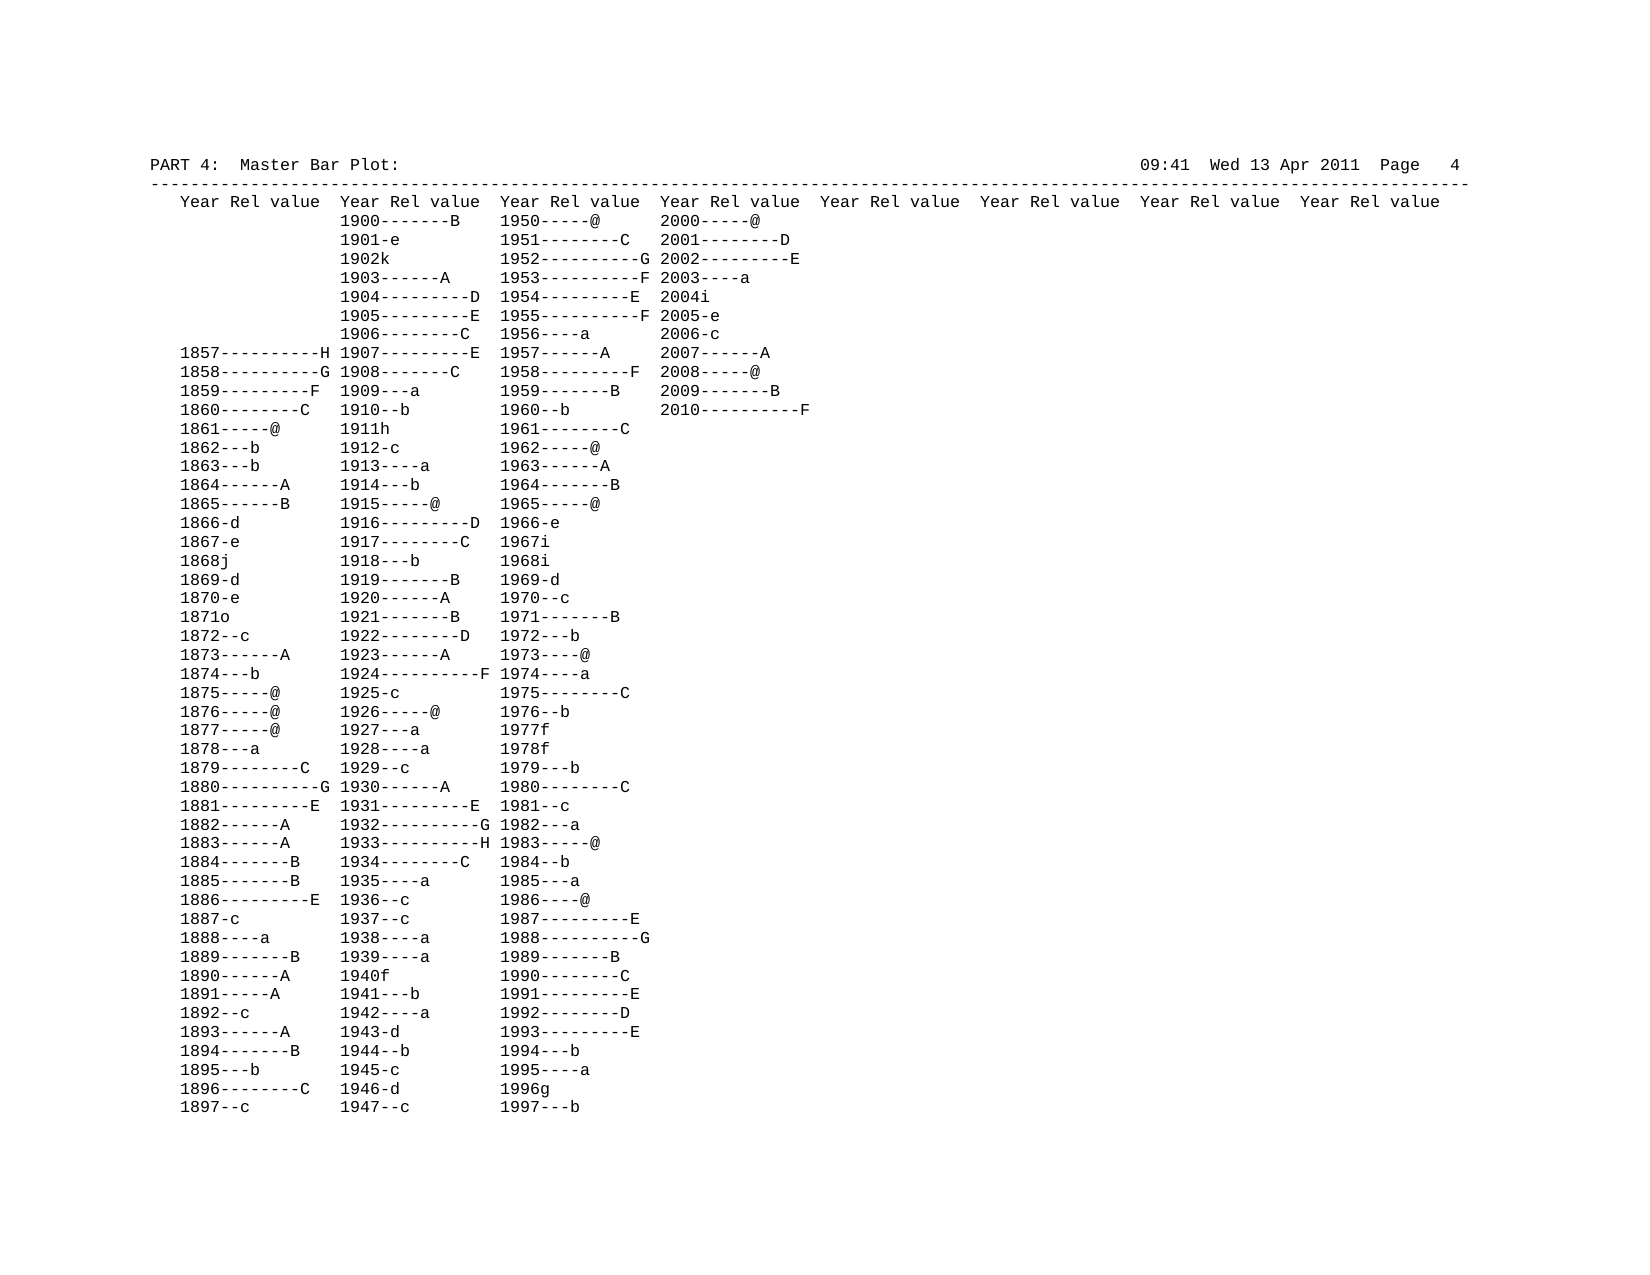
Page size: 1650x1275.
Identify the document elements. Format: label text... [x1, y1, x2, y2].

text 1893------A 1943-d 1993---------E [150, 1024, 1500, 1042]
text 1900-------B 1950-----@ 2000-----@ [150, 213, 1500, 232]
text 1891-----A 1941---b 1991---------E [150, 986, 1500, 1005]
text 1886---------E 1936--c 1986----@ [150, 892, 1500, 911]
text 1860--------C 1910--b 1960--b 2010----------F [150, 401, 1500, 420]
text 1889-------B 1939----a 1989-------B [150, 948, 1500, 967]
text 1874---b 1924----------F 1974----a [150, 665, 1500, 684]
text 1901-e 1951--------C 2001--------D [150, 232, 1500, 251]
text 1869-d 1919-------B 1969-d [150, 571, 1500, 590]
text 1895---b 1945-c 1995----a [150, 1061, 1500, 1080]
text 1880----------G 1930------A 1980--------C [150, 778, 1500, 797]
text 1903------A 1953----------F 2003----a [150, 269, 1500, 288]
text 1879--------C 1929--c 1979---b [150, 760, 1500, 778]
text 1905---------E 1955----------F 2005-e [150, 307, 1500, 326]
text 1881---------E 1931---------E 1981--c [150, 797, 1500, 816]
text 1887-c 1937--c 1987---------E [150, 911, 1500, 929]
text 1896--------C 1946-d 1996g [150, 1080, 1500, 1099]
text 1897--c 1947--c 1997---b [150, 1099, 1500, 1118]
text 1894-------B 1944--b 1994---b [150, 1042, 1500, 1061]
text 1859---------F 1909---a 1959-------B 2009-------B [150, 383, 1500, 401]
text 1870-e 1920------A 1970--c [150, 590, 1500, 609]
text 1866-d 1916---------D 1966-e [150, 514, 1500, 533]
text 1867-e 1917--------C 1967i [150, 533, 1500, 552]
text 1906--------C 1956----a 2006-c [150, 326, 1500, 345]
text 1868j 1918---b 1968i [150, 552, 1500, 571]
text 1878---a 1928----a 1978f [150, 741, 1500, 760]
text 1857----------H 1907---------E 1957------A 2007------A [150, 345, 1500, 364]
text 1873------A 1923------A 1973----@ [150, 647, 1500, 665]
text 1862---b 1912-c 1962-----@ [150, 439, 1500, 458]
text 1892--c 1942----a 1992--------D [150, 1005, 1500, 1024]
text 1888----a 1938----a 1988----------G [150, 929, 1500, 948]
text 1877-----@ 1927---a 1977f [150, 722, 1500, 741]
text 1884-------B 1934--------C 1984--b [150, 854, 1500, 873]
text 1863---b 1913----a 1963------A [150, 458, 1500, 477]
text 1865------B 1915-----@ 1965-----@ [150, 496, 1500, 514]
text 1902k 1952----------G 2002---------E [150, 251, 1500, 269]
text 1861-----@ 1911h 1961--------C [150, 420, 1500, 439]
text ------------------------------------------------------------------------------------------------------------------------------------ [150, 175, 1500, 194]
text 1875-----@ 1925-c 1975--------C [150, 684, 1500, 703]
text 1871o 1921-------B 1971-------B [150, 609, 1500, 628]
text 1882------A 1932----------G 1982---a [150, 816, 1500, 835]
text PART 4: Master Bar Plot: 09:41 Wed 13 Apr 2011 Page 4 [150, 156, 1500, 175]
text 1858----------G 1908-------C 1958---------F 2008-----@ [150, 364, 1500, 383]
text 1904---------D 1954---------E 2004i [150, 288, 1500, 307]
text 1885-------B 1935----a 1985---a [150, 873, 1500, 892]
text 1876-----@ 1926-----@ 1976--b [150, 703, 1500, 722]
text 1890------A 1940f 1990--------C [150, 967, 1500, 986]
text Year Rel value Year Rel value Year Rel value Year Rel value Year Rel value Year Rel value Year Rel value Year Rel value [150, 194, 1500, 213]
text 1883------A 1933----------H 1983-----@ [150, 835, 1500, 854]
text 1864------A 1914---b 1964-------B [150, 477, 1500, 496]
text 1872--c 1922--------D 1972---b [150, 628, 1500, 647]
